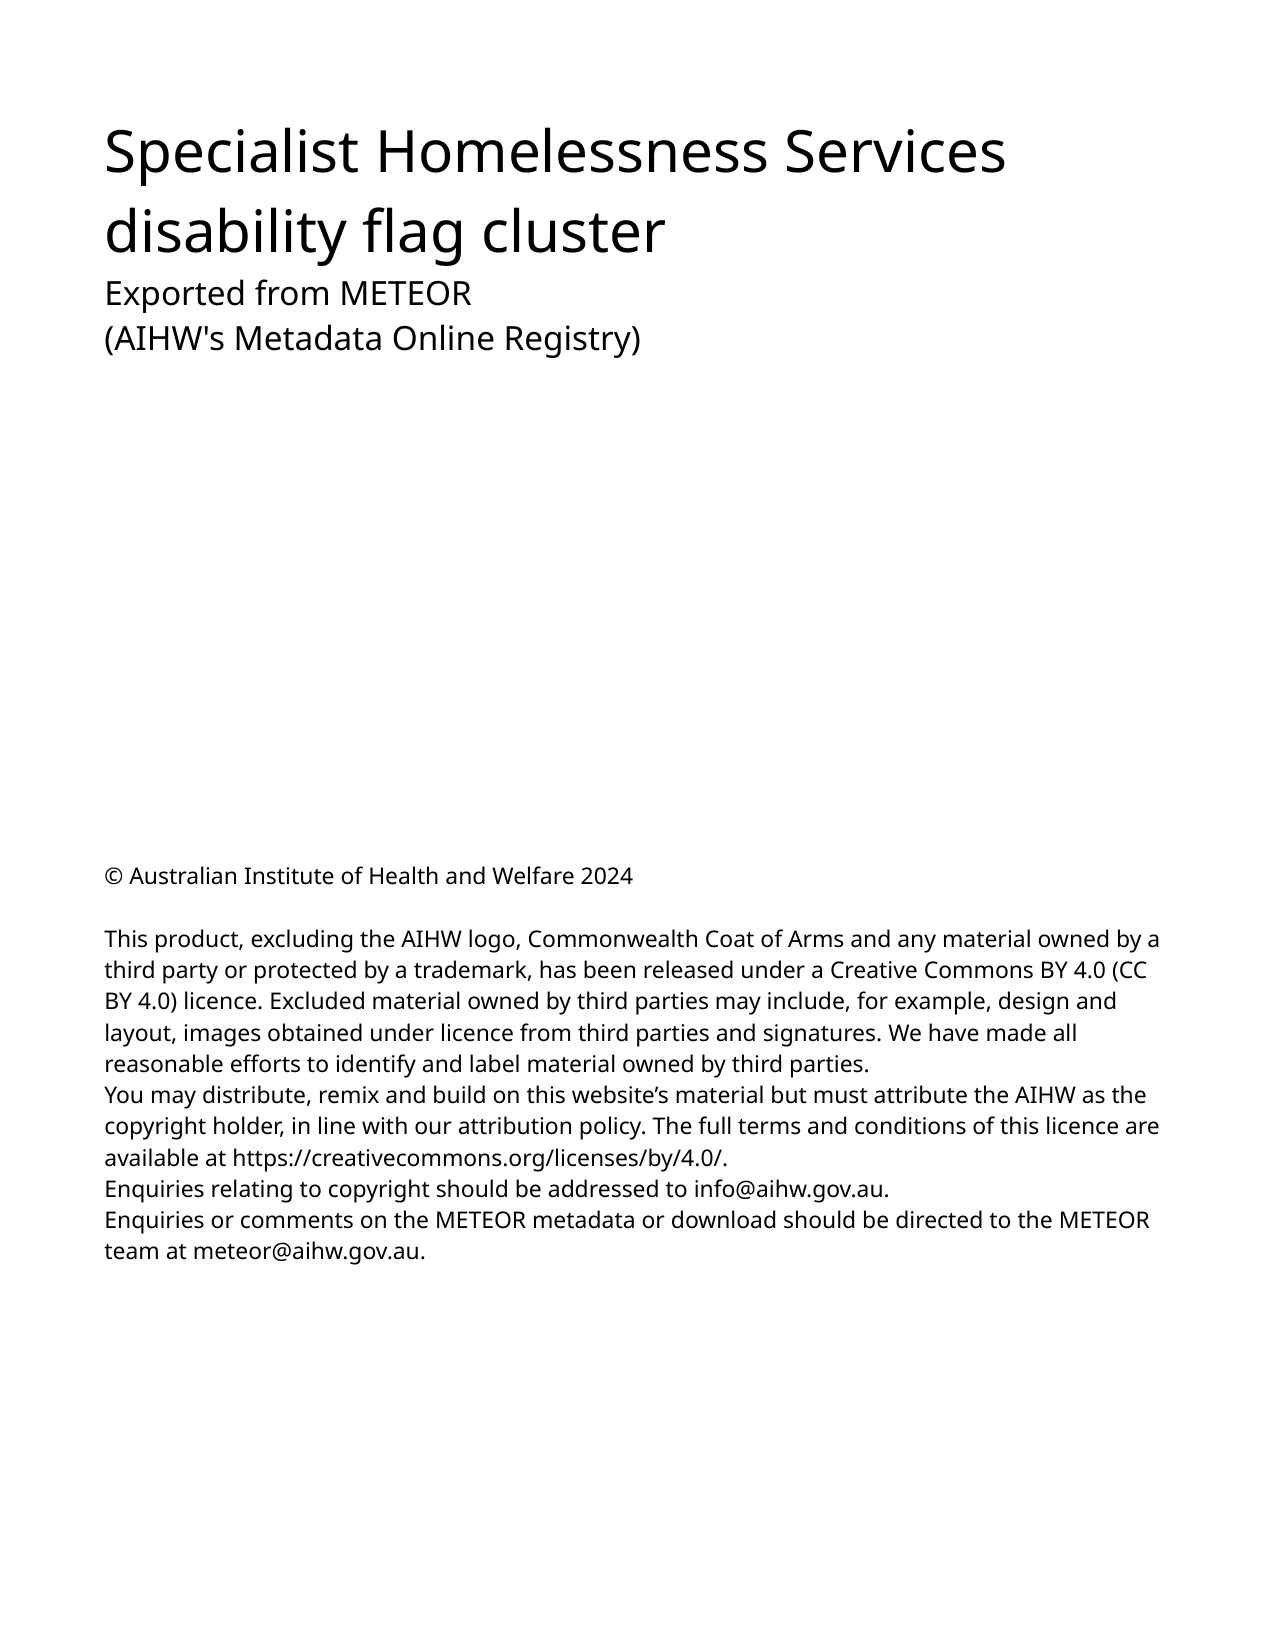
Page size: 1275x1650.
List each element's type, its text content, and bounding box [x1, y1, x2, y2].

title Specialist Homelessness Services disability flag cluster [104, 110, 1171, 269]
text This product, excluding the AIHW logo, Commonwealth Coat of Arms and any material owned by a third party or protected by a trademark, has been released under a Creative Commons BY 4.0 (CC BY 4.0) licence. Excluded material owned by third parties may include, for example, design and layout, images obtained under licence from third parties and signatures. We have made all reasonable efforts to identify and label material owned by third parties. [104, 923, 1171, 1079]
text Enquiries or comments on the METEOR metadata or download should be directed to the METEOR team at meteor@aihw.gov.au. [104, 1204, 1171, 1266]
subtitle (AIHW's Metadata Online Registry) [104, 315, 1171, 360]
subtitle Exported from METEOR [104, 269, 1171, 315]
text © Australian Institute of Health and Welfare 2024 [104, 860, 1171, 891]
text You may distribute, remix and build on this website’s material but must attribute the AIHW as the copyright holder, in line with our attribution policy. The full terms and conditions of this licence are available at https://creativecommons.org/licenses/by/4.0/. [104, 1079, 1171, 1173]
text Enquiries relating to copyright should be addressed to info@aihw.gov.au. [104, 1173, 1171, 1204]
